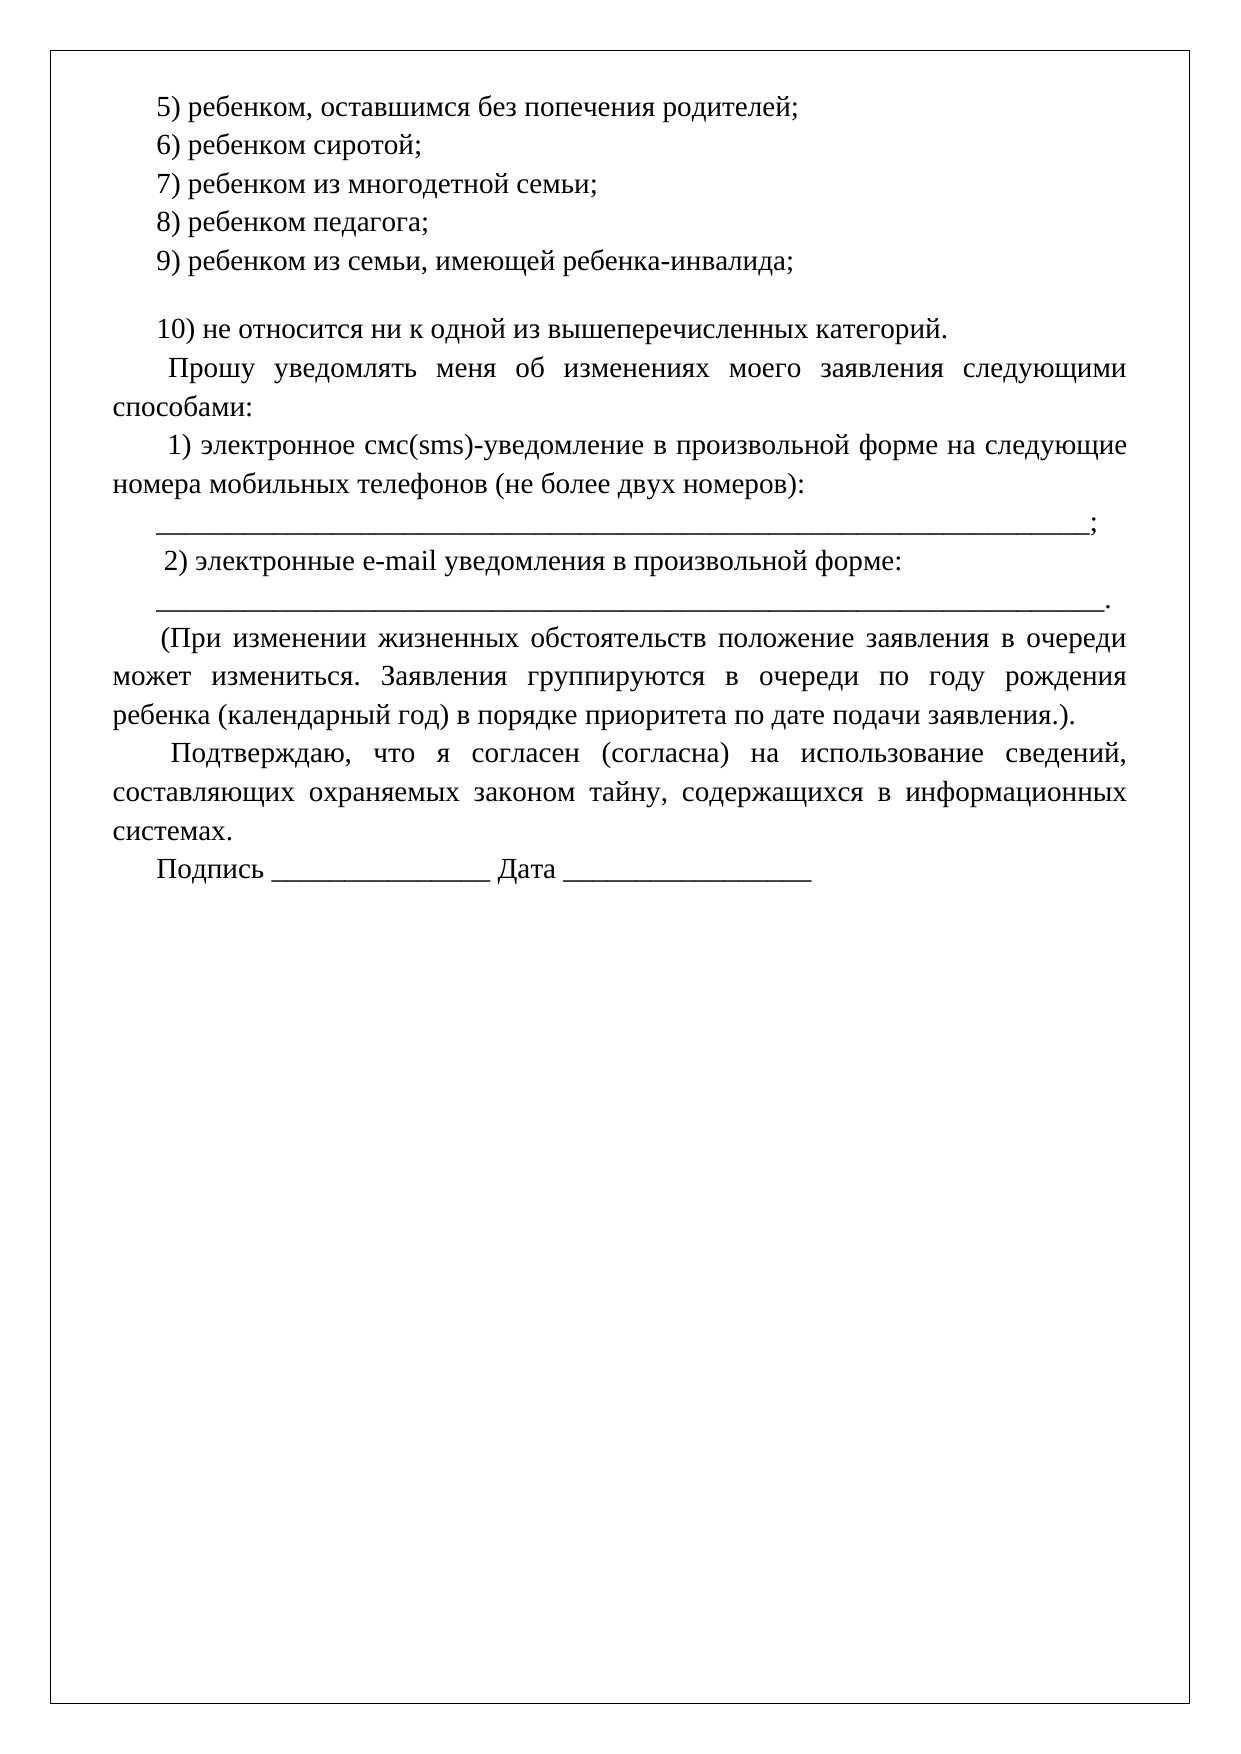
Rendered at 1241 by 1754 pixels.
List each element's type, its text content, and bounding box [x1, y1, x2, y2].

text 8) ребенком педагога; [112, 204, 1128, 238]
text 1) электронное смс(sms)-уведомление в произвольной форме на следующие номера мобильных телефонов (не более двух номеров): [112, 427, 1128, 499]
text ________________________________________________________________; [112, 504, 1128, 538]
text 2) электронные e-mail уведомления в произвольной форме: [112, 543, 1128, 576]
text Подпись _______________ Дата _________________ [112, 851, 1128, 885]
text 5) ребенком, оставшимся без попечения родителей; [112, 89, 1128, 122]
text _________________________________________________________________. [112, 581, 1128, 615]
text 9) ребенком из семьи, имеющей ребенка-инвалида; [112, 243, 1128, 276]
text 10) не относится ни к одной из вышеперечисленных категорий. [112, 312, 1128, 345]
text Подтверждаю, что я согласен (согласна) на использование сведений, составляющих охраняемых законом тайну, содержащихся в информационных системах. [112, 736, 1128, 846]
text 6) ребенком сиротой; [112, 127, 1128, 161]
text (При изменении жизненных обстоятельств положение заявления в очереди может измениться. Заявления группируются в очереди по году рождения ребенка (календарный год) в порядке приоритета по дате подачи заявления.). [112, 620, 1128, 731]
text 7) ребенком из многодетной семьи; [112, 166, 1128, 199]
text Прошу уведомлять меня об изменениях моего заявления следующими способами: [112, 350, 1128, 422]
